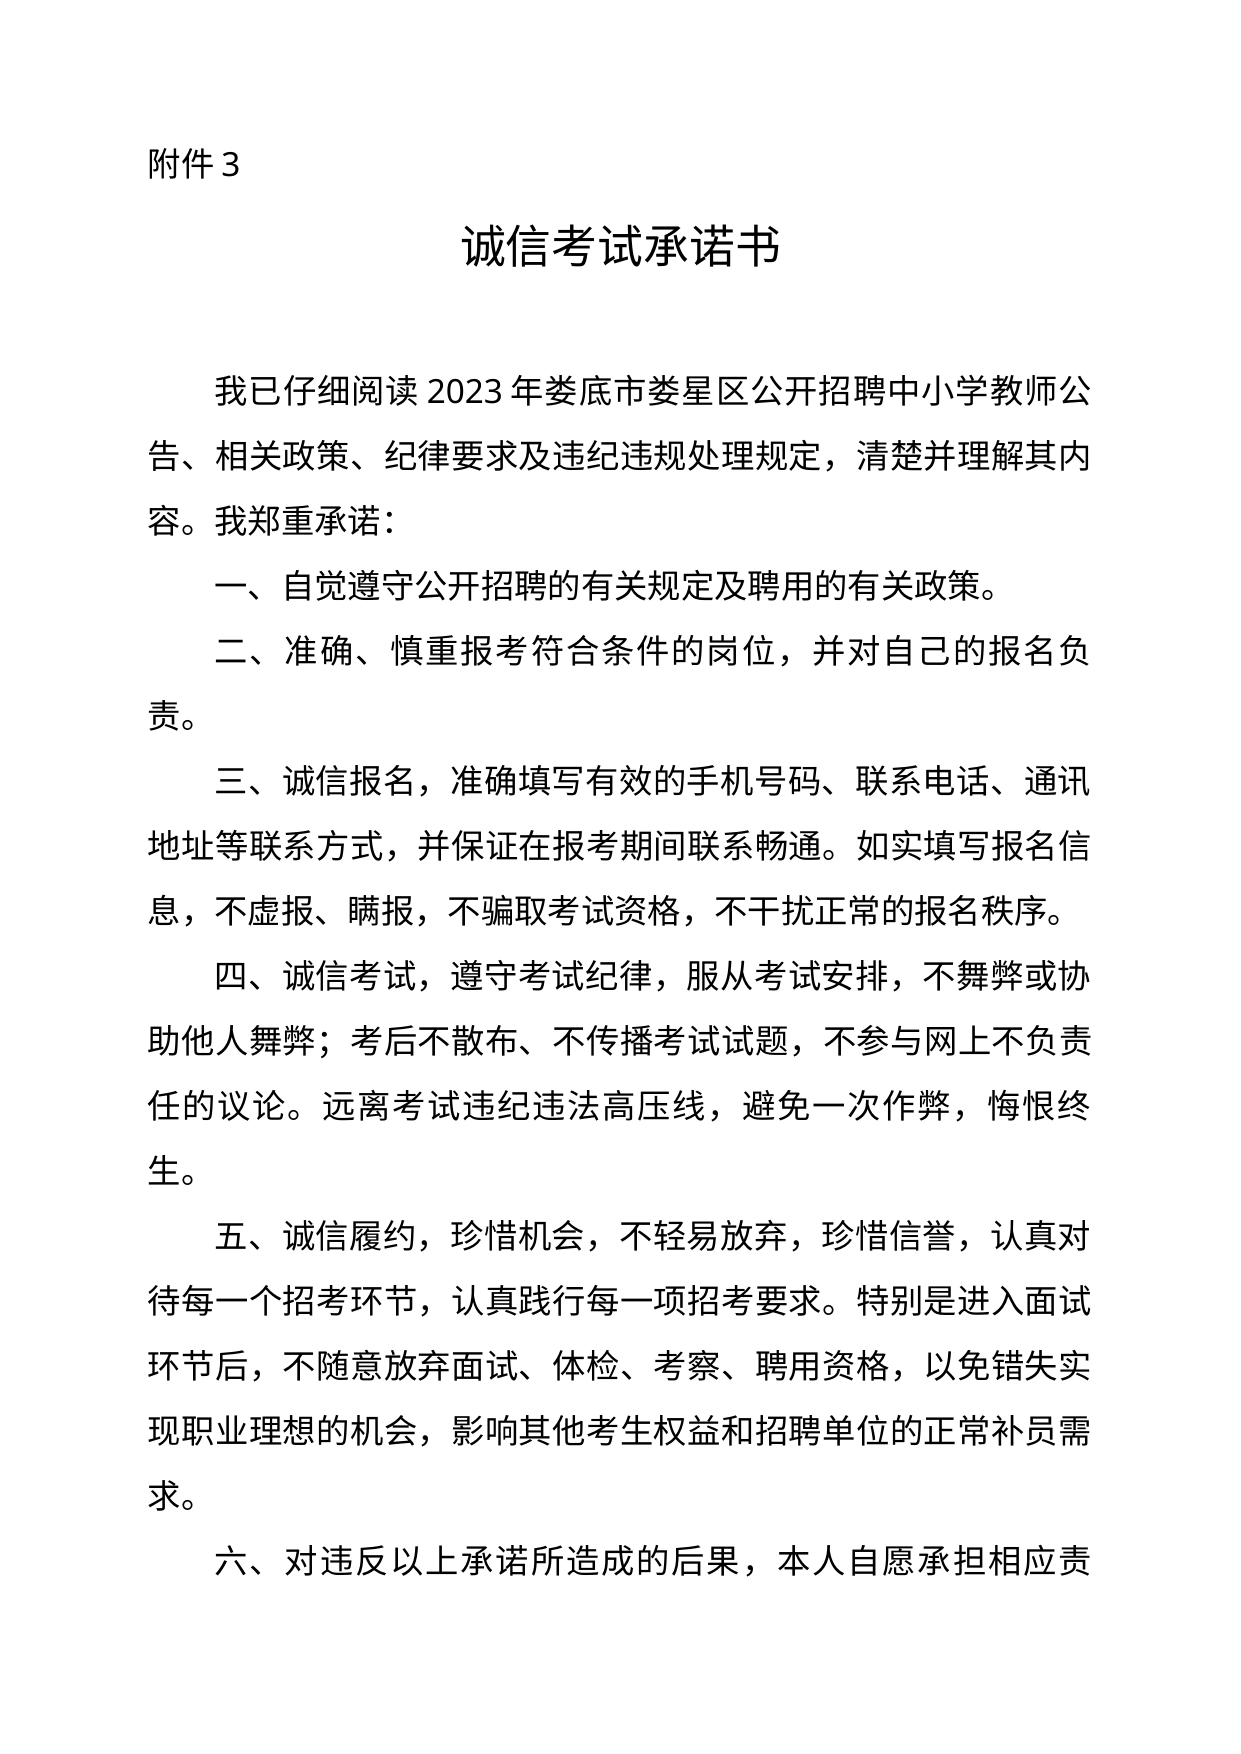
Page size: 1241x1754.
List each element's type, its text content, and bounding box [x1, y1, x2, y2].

text 附件3 [148, 129, 1093, 194]
text 诚信考试承诺书 [148, 194, 1093, 292]
text 一、自觉遵守公开招聘的有关规定及聘用的有关政策。 [148, 552, 1093, 617]
text 我已仔细阅读2023年娄底市娄星区公开招聘中小学教师公告、相关政策、纪律要求及违纪违规处理规定，清楚并理解其内容。我郑重承诺： [148, 357, 1093, 552]
text 三、诚信报名，准确填写有效的手机号码、联系电话、通讯地址等联系方式，并保证在报考期间联系畅通。如实填写报名信息，不虚报、瞒报，不骗取考试资格，不干扰正常的报名秩序。 [148, 747, 1093, 942]
text 二、准确、慎重报考符合条件的岗位，并对自己的报名负责。 [148, 617, 1093, 747]
text 四、诚信考试，遵守考试纪律，服从考试安排，不舞弊或协助他人舞弊；考后不散布、不传播考试试题，不参与网上不负责任的议论。远离考试违纪违法高压线，避免一次作弊，悔恨终生。 [148, 942, 1093, 1202]
text 五、诚信履约，珍惜机会，不轻易放弃，珍惜信誉，认真对待每一个招考环节，认真践行每一项招考要求。特别是进入面试环节后，不随意放弃面试、体检、考察、聘用资格，以免错失实现职业理想的机会，影响其他考生权益和招聘单位的正常补员需求。 [148, 1202, 1093, 1527]
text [148, 1527, 1093, 1592]
